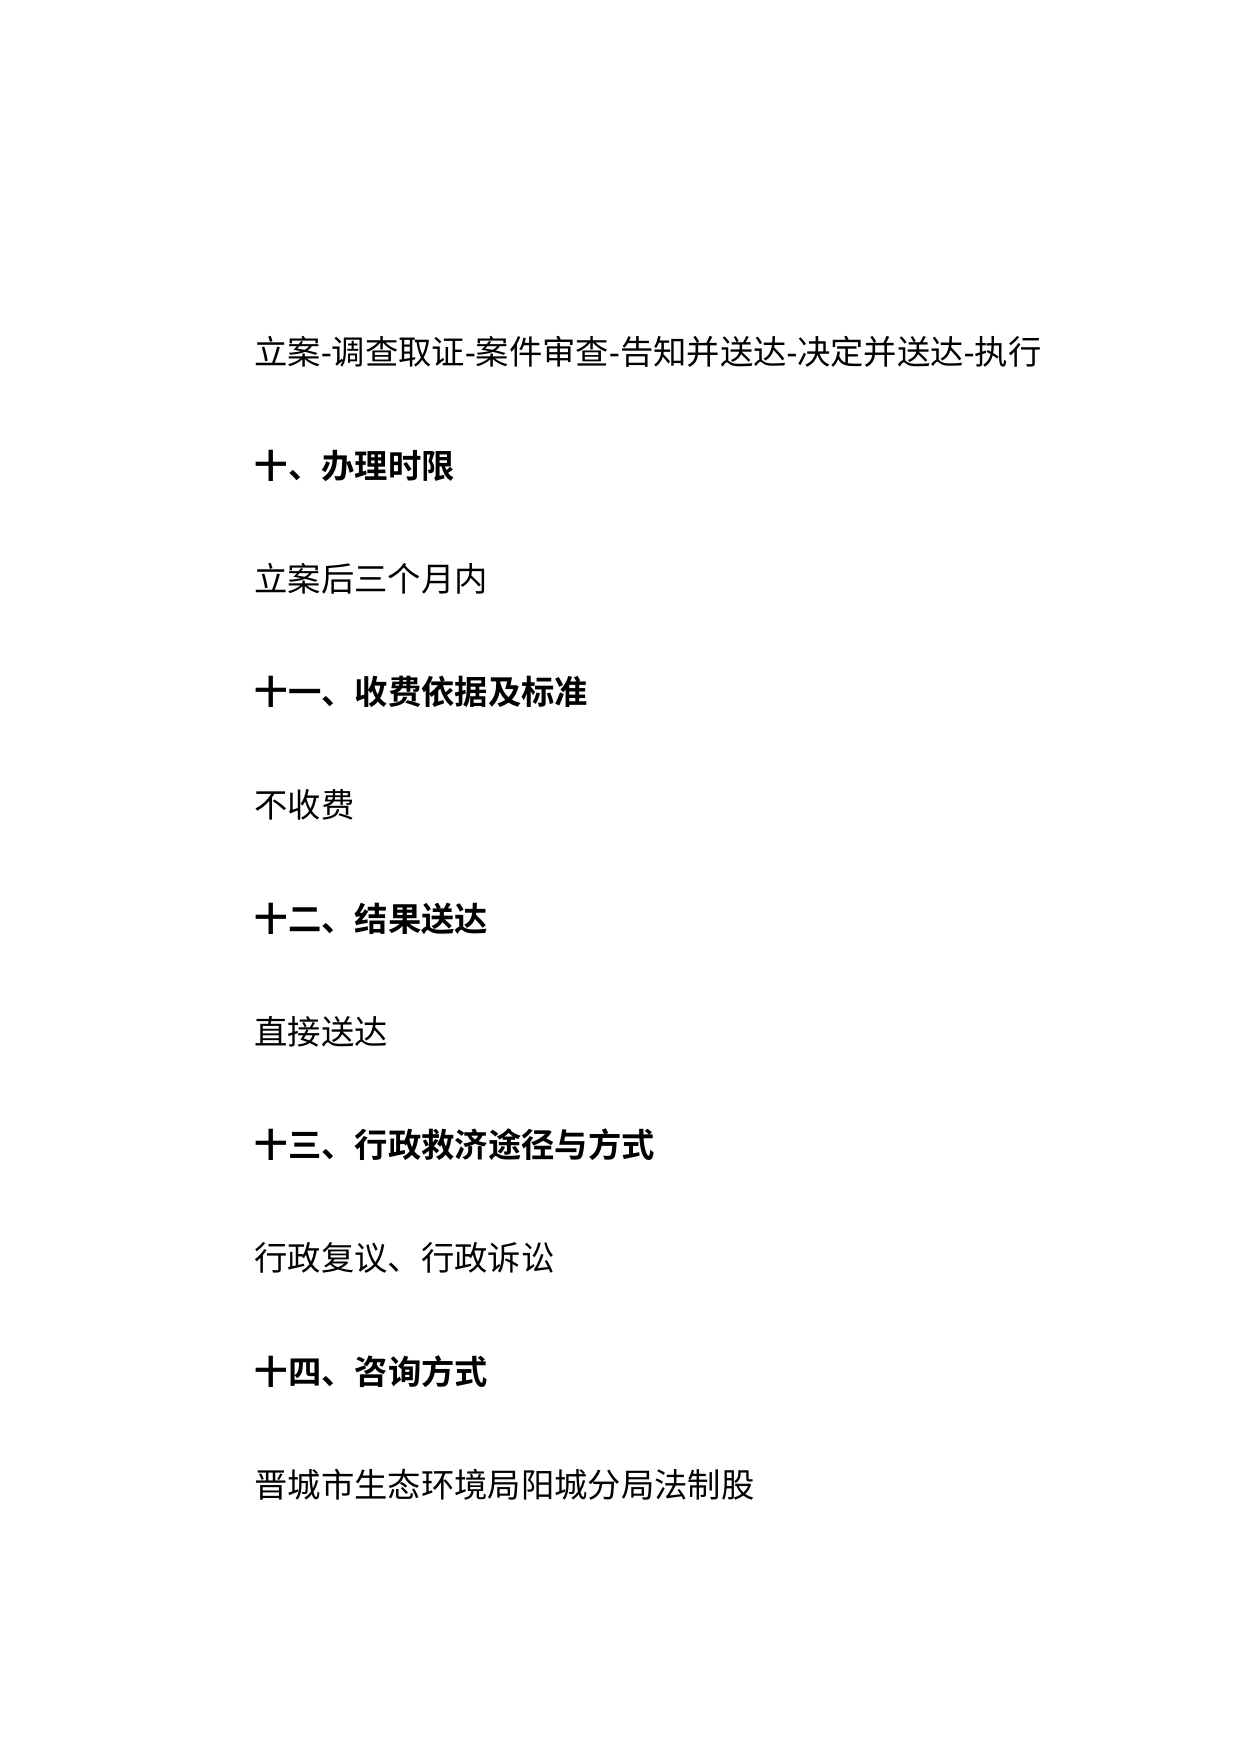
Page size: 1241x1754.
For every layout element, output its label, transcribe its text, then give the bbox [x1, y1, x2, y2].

text 行政复议、行政诉讼 [187, 1224, 1053, 1289]
list 十三、行政救济途径与方式 [187, 1111, 1053, 1176]
list 十四、咨询方式 [187, 1337, 1053, 1402]
list 十、办理时限 [187, 431, 1053, 496]
list 晋城市生态环境局阳城分局法制股 [187, 1450, 1053, 1515]
text 直接送达 [187, 997, 1053, 1062]
text 立案后三个月内 [187, 544, 1053, 609]
text 十一、收费依据及标准 [187, 658, 1053, 723]
text 不收费 [187, 771, 1053, 836]
list 十二、结果送达 [187, 884, 1053, 949]
list 立案-调查取证-案件审查-告知并送达-决定并送达-执行 [187, 318, 1053, 383]
